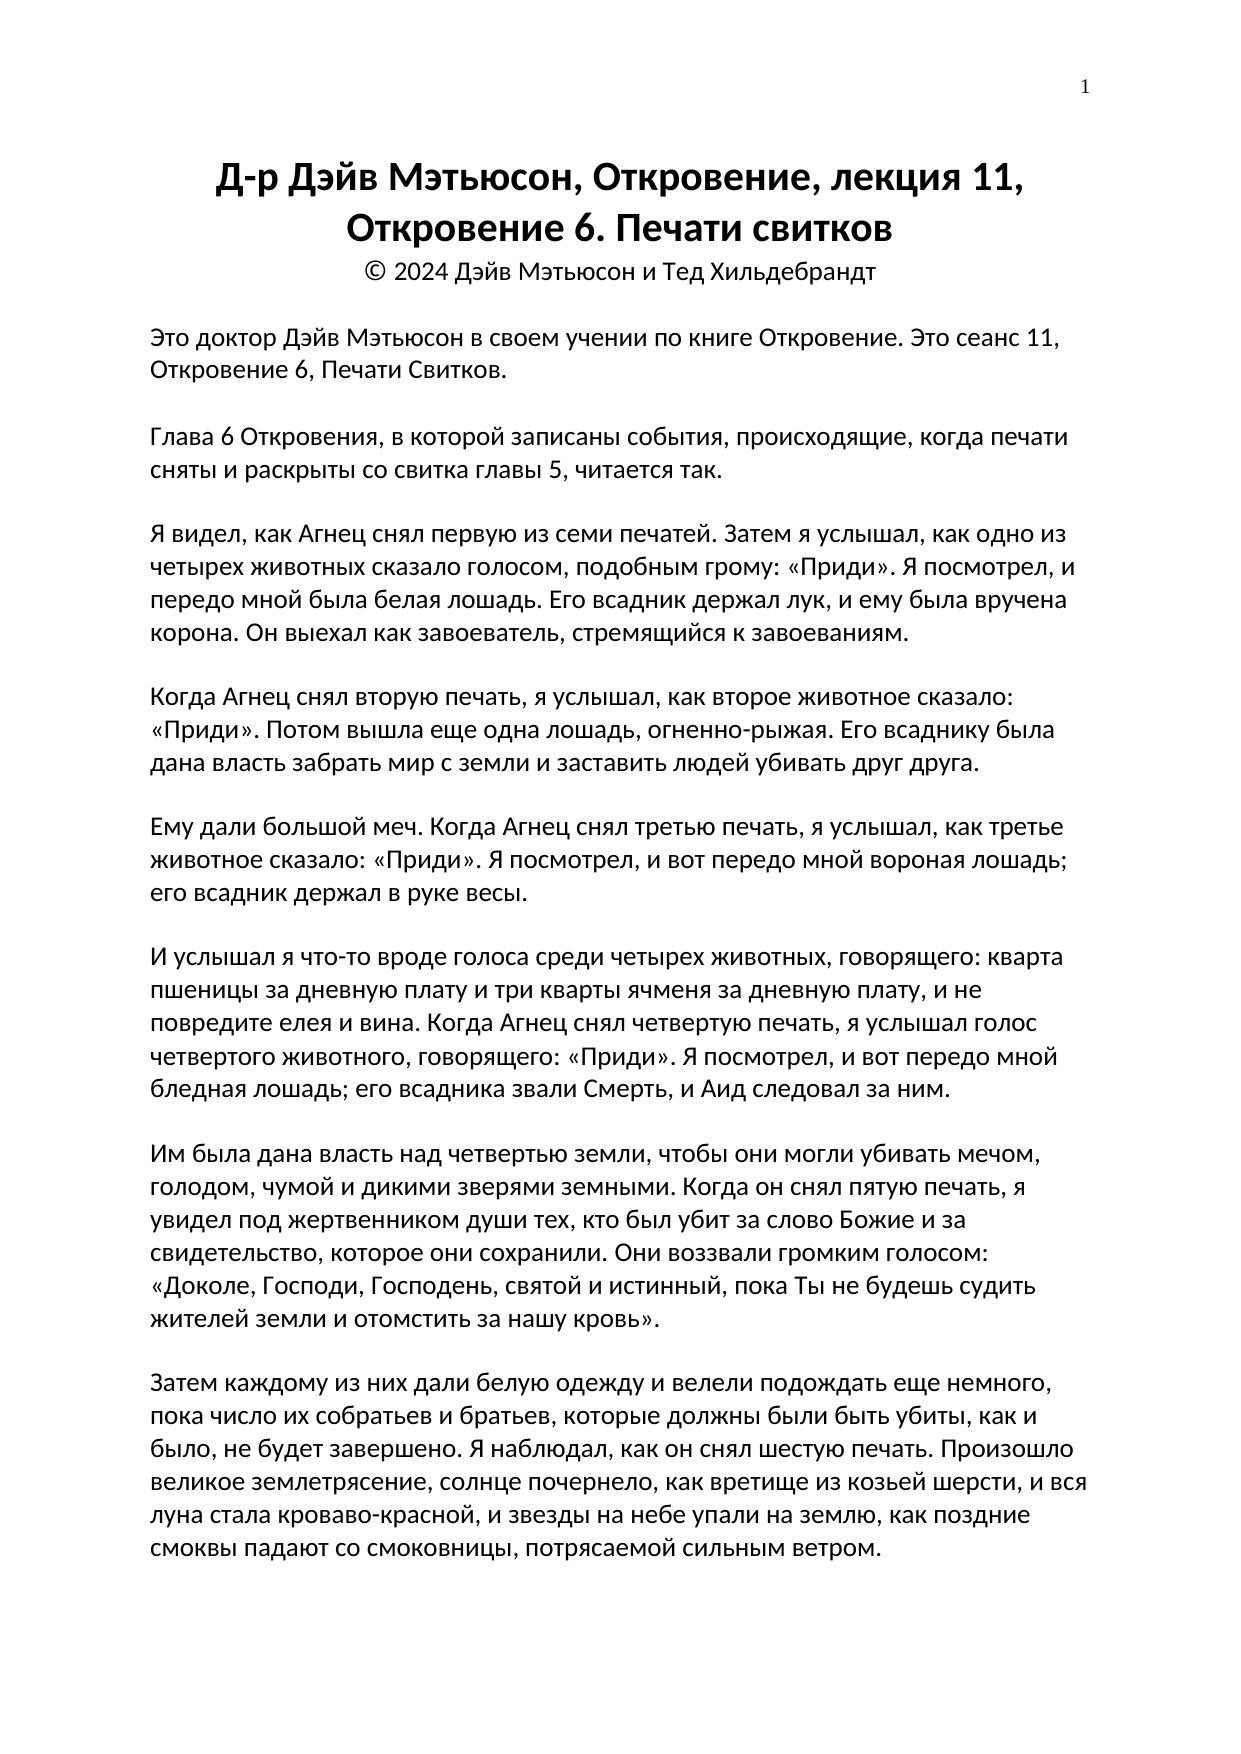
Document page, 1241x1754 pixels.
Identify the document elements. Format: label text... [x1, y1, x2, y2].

text Откровение 6. Печати свитков [150, 201, 1090, 252]
text Это доктор Дэйв Мэтьюсон в своем учении по книге Откровение. Это сеанс 11, Откровение 6, Печати Свитков. [150, 320, 1090, 386]
text © 2024 Дэйв Мэтьюсон и Тед Хильдебрандт [150, 252, 1090, 288]
text Когда Агнец снял вторую печать, я услышал, как второе животное сказало: «Приди». Потом вышла еще одна лошадь, огненно-рыжая. Его всаднику была дана власть забрать мир с земли и заставить людей убивать друг друга. [150, 679, 1090, 778]
text Глава 6 Откровения, в которой записаны события, происходящие, когда печати сняты и раскрыты со свитка главы 5, читается так. [150, 419, 1090, 485]
text И услышал я что-то вроде голоса среди четырех животных, говорящего: кварта пшеницы за дневную плату и три кварты ячменя за дневную плату, и не повредите елея и вина. Когда Агнец снял четвертую печать, я услышал голос четвертого животного, говорящего: «Приди». Я посмотрел, и вот передо мной бледная лошадь; его всадника звали Смерть, и Аид следовал за ним. [150, 939, 1090, 1105]
text Затем каждому из них дали белую одежду и велели подождать еще немного, пока число их собратьев и братьев, которые должны были быть убиты, как и было, не будет завершено. Я наблюдал, как он снял шестую печать. Произошло великое землетрясение, солнце почернело, как вретище из козьей шерсти, и вся луна стала кроваво-красной, и звезды на небе упали на землю, как поздние смоквы падают со смоковницы, потрясаемой сильным ветром. [150, 1365, 1090, 1563]
text Я видел, как Агнец снял первую из семи печатей. Затем я услышал, как одно из четырех животных сказало голосом, подобным грому: «Приди». Я посмотрел, и передо мной была белая лошадь. Его всадник держал лук, и ему была вручена корона. Он выехал как завоеватель, стремящийся к завоеваниям. [150, 516, 1090, 648]
text Д-р Дэйв Мэтьюсон, Откровение, лекция 11, [150, 150, 1090, 201]
text Ему дали большой меч. Когда Агнец снял третью печать, я услышал, как третье животное сказало: «Приди». Я посмотрел, и вот передо мной вороная лошадь; его всадник держал в руке весы. [150, 809, 1090, 908]
text Им была дана власть над четвертью земли, чтобы они могли убивать мечом, голодом, чумой и дикими зверями земными. Когда он снял пятую печать, я увидел под жертвенником души тех, кто был убит за слово Божие и за свидетельство, которое они сохранили. Они воззвали громким голосом: «Доколе, Господи, Господень, святой и истинный, пока Ты не будешь судить жителей земли и отомстить за нашу кровь». [150, 1136, 1090, 1334]
